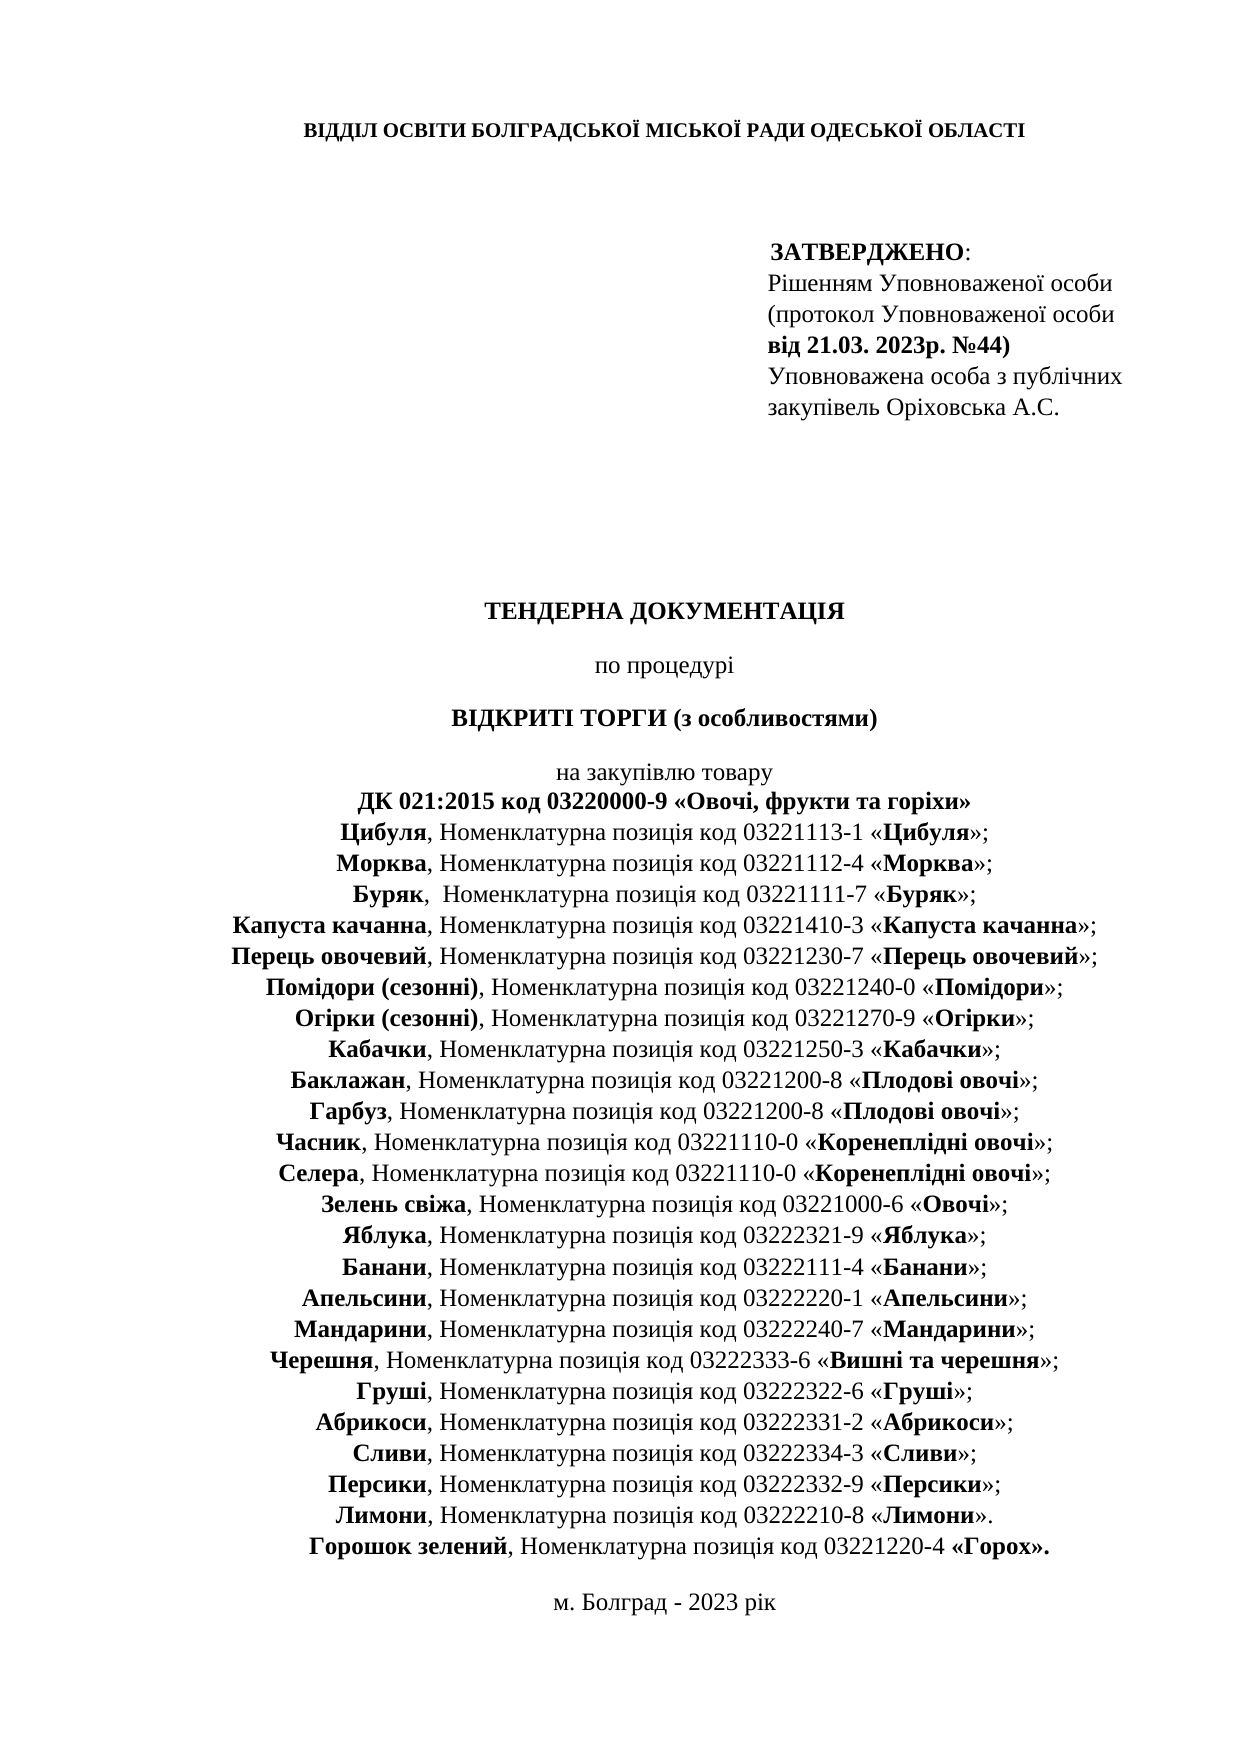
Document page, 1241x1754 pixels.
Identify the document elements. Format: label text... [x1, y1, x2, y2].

text ДК 021:2015 код 03220000-9 «Овочі, фрукти та горіхи» [177, 786, 1152, 815]
text ВІДКРИТІ ТОРГИ (з особливостями) [177, 703, 1152, 732]
text Гарбуз, Номенклатурна позиція код 03221200-8 «Плодові овочі»; [177, 1096, 1152, 1125]
text Помідори (сезонні), Номенклатурна позиція код 03221240-0 «Помідори»; [177, 972, 1152, 1001]
text Баклажан, Номенклатурна позиція код 03221200-8 «Плодові овочі»; [177, 1065, 1152, 1094]
text Яблука, Номенклатурна позиція код 03222321-9 «Яблука»; [177, 1221, 1152, 1249]
title (протокол Уповноваженої особи від 21.03. 2023р. №44) [767, 299, 1152, 359]
title Уповноважена особа з публічних закупівель Оріховська А.С. [767, 361, 1152, 421]
text Селера, Номенклатурна позиція код 03221110-0 «Коренеплідні овочі»; [177, 1158, 1152, 1187]
text Абрикоси, Номенклатурна позиція код 03222331-2 «Абрикоси»; [177, 1407, 1152, 1436]
text по процедурі [177, 650, 1152, 678]
title Рішенням Уповноваженої особи [693, 268, 1152, 297]
text Часник, Номенклатурна позиція код 03221110-0 «Коренеплідні овочі»; [177, 1127, 1152, 1156]
text Цибуля, Номенклатурна позиція код 03221113-1 «Цибуля»; [177, 817, 1152, 846]
text Буряк, Номенклатурна позиція код 03221111-7 «Буряк»; [177, 879, 1152, 908]
text Перець овочевий, Номенклатурна позиція код 03221230-7 «Перець овочевий»; [177, 941, 1152, 970]
text Морква, Номенклатурна позиція код 03221112-4 «Морква»; [177, 848, 1152, 877]
text ТЕНДЕРНА ДОКУМЕНТАЦІЯ [177, 596, 1152, 625]
text Груші, Номенклатурна позиція код 03222322-6 «Груші»; [177, 1376, 1152, 1404]
text на закупівлю товару [177, 757, 1152, 786]
text Кабачки, Номенклатурна позиція код 03221250-3 «Кабачки»; [177, 1034, 1152, 1063]
title ЗАТВЕРДЖЕНО: [177, 237, 1152, 266]
text Горошок зелений, Номенклатурна позиція код 03221220-4 «Горох». [177, 1531, 1152, 1560]
text Лимони, Номенклатурна позиція код 03222210-8 «Лимони». [177, 1500, 1152, 1529]
text Капуста качанна, Номенклатурна позиція код 03221410-3 «Капуста качанна»; [177, 910, 1152, 939]
text Зелень свіжа, Номенклатурна позиція код 03221000-6 «Овочі»; [177, 1189, 1152, 1218]
text Банани, Номенклатурна позиція код 03222111-4 «Банани»; [177, 1252, 1152, 1280]
text Апельсини, Номенклатурна позиція код 03222220-1 «Апельсини»; [177, 1283, 1152, 1311]
text м. Болград - 2023 рік [177, 1587, 1152, 1616]
text Мандарини, Номенклатурна позиція код 03222240-7 «Мандарини»; [177, 1314, 1152, 1342]
text Персики, Номенклатурна позиція код 03222332-9 «Персики»; [177, 1469, 1152, 1498]
text Черешня, Номенклатурна позиція код 03222333-6 «Вишні та черешня»; [177, 1345, 1152, 1373]
text Огірки (сезонні), Номенклатурна позиція код 03221270-9 «Огірки»; [177, 1003, 1152, 1032]
text Сливи, Номенклатурна позиція код 03222334-3 «Сливи»; [177, 1438, 1152, 1467]
text ВІДДІЛ ОСВІТИ БОЛГРАДСЬКОЇ МІСЬКОЇ РАДИ ОДЕСЬКОЇ ОБЛАСТІ [177, 118, 1152, 142]
